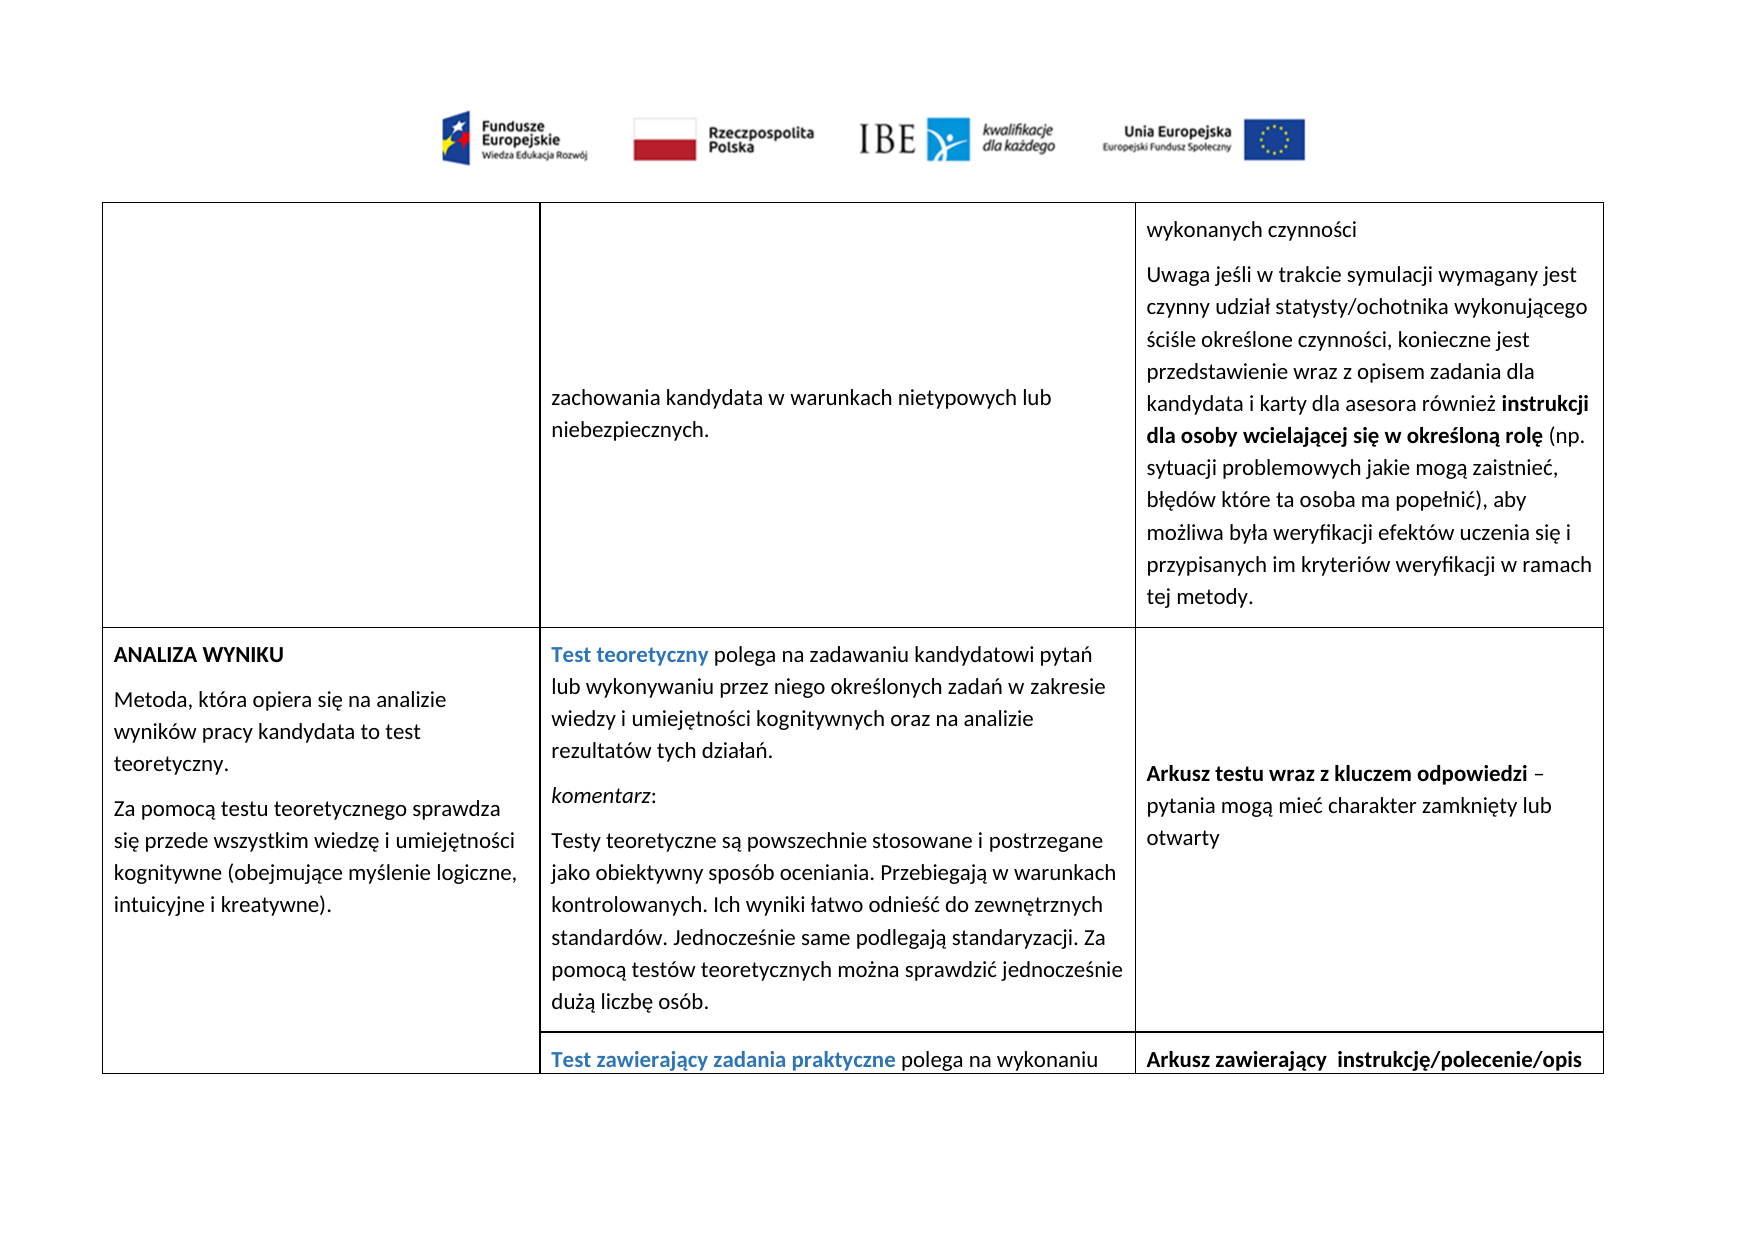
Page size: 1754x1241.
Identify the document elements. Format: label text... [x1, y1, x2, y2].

table_cell Test teoretyczny polega na zadawaniu kandydatowi pytań lub wykonywaniu przez niego określonych zadań w zakresie wiedzy i umiejętności kognitywnych oraz na analizie rezultatów tych działań. komentarz: Testy teoretyczne są powszechnie stosowane i postrzegane jako obiektywny sposób oceniania. Przebiegają w warunkach kontrolowanych. Ich wyniki łatwo odnieść do zewnętrznych standardów. Jednocześnie same podlegają standaryzacji. Za pomocą testów teoretycznych można sprawdzić jednocześnie dużą liczbę osób. [541, 628, 1135, 1031]
table_cell ANALIZA WYNIKU Metoda, która opiera się na analizie wyników pracy kandydata to test teoretyczny. Za pomocą testu teoretycznego sprawdza się przede wszystkim wiedzę i umiejętności kognitywne (obejmujące myślenie logiczne, intuicyjne i kreatywne). [103, 628, 539, 1073]
table_cell Arkusz zawierający instrukcję/polecenie/opis zadania dla kandydata wraz z kluczem odpowiedzi/kartą oceny wyników dla asesora [1136, 1033, 1603, 1073]
table_cell Arkusz testu wraz z kluczem odpowiedzi – pytania mogą mieć charakter zamknięty lub otwarty [1136, 628, 1603, 1031]
picture [406, 75, 1348, 202]
